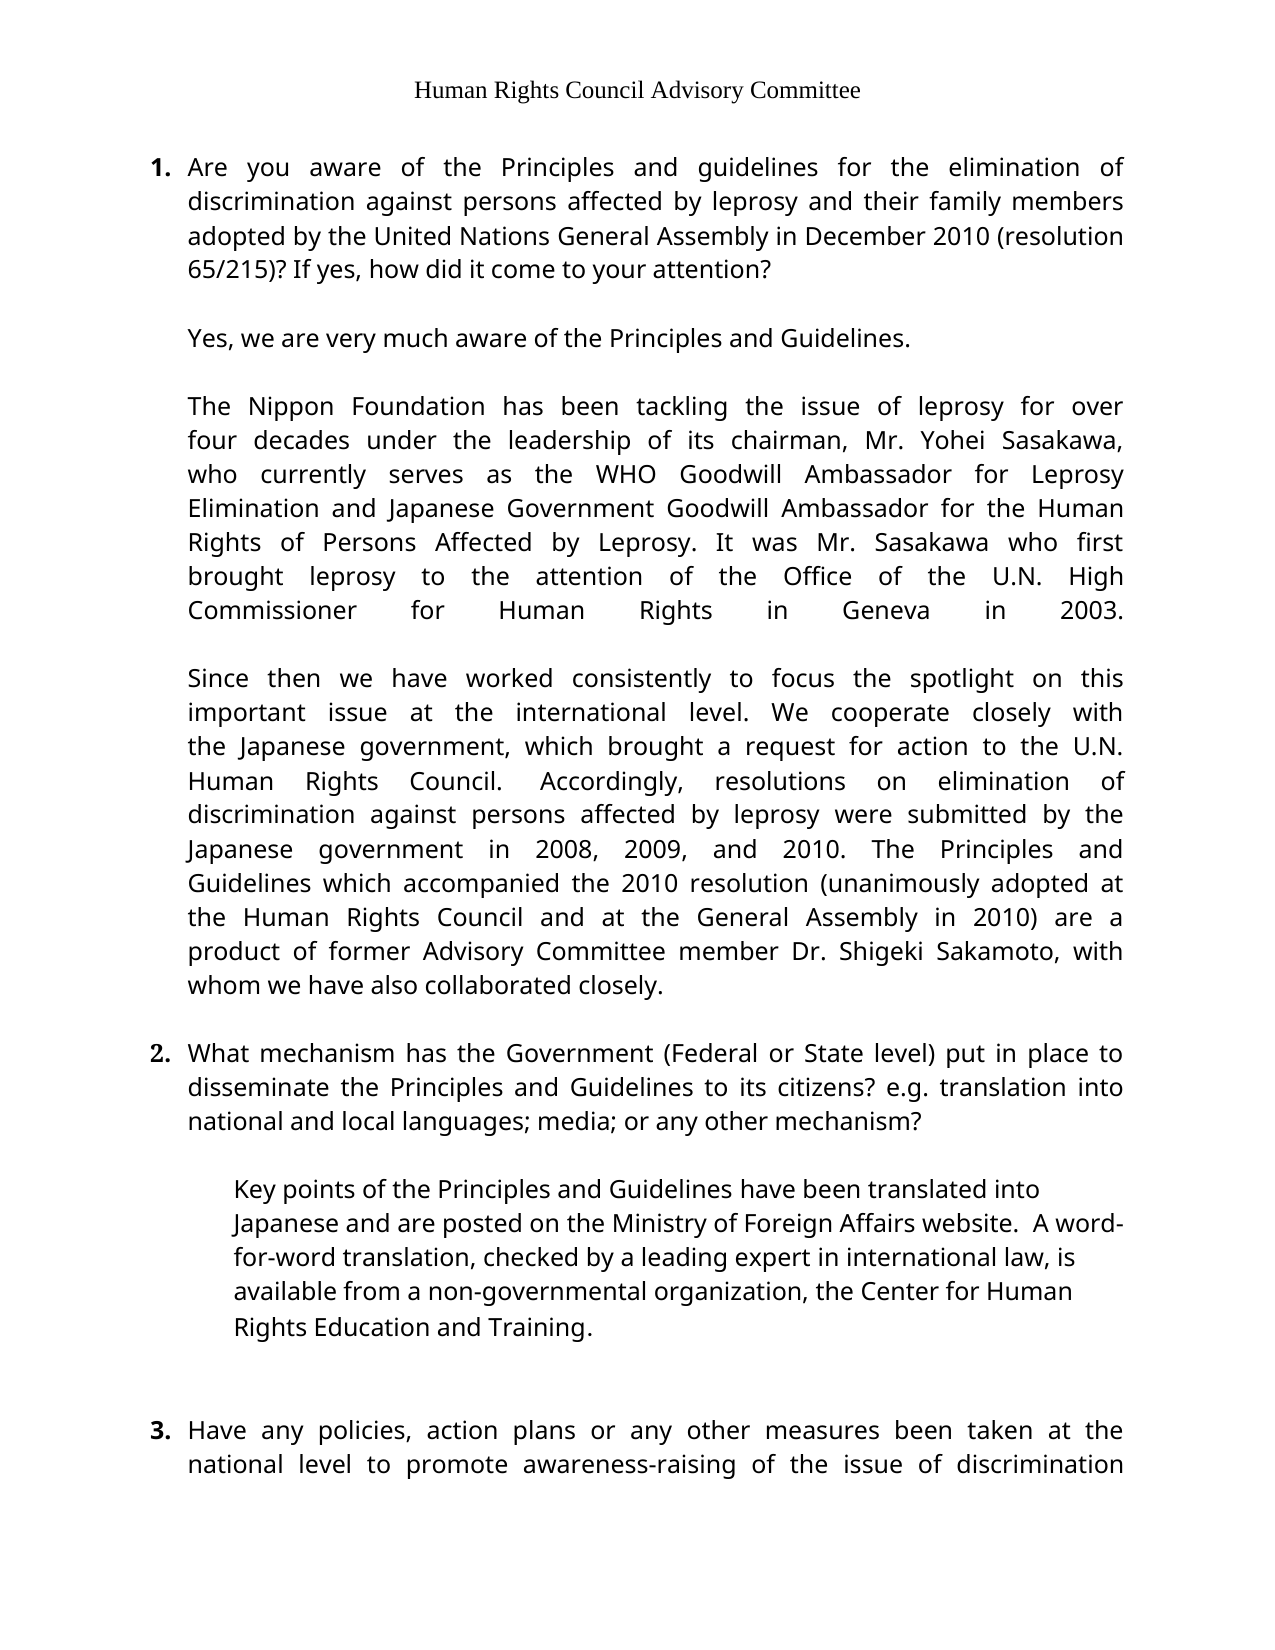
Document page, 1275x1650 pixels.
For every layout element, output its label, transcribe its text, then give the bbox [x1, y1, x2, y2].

list The Nippon Foundation has been tackling the issue of leprosy for over four decades under the leadership of its chairman, Mr. Yohei Sasakawa, who currently serves as the WHO Goodwill Ambassador for Leprosy Elimination and Japanese Government Goodwill Ambassador for the Human Rights of Persons Affected by Leprosy. It was Mr. Sasakawa who first brought leprosy to the attention of the Office of the U.N. High Commissioner for Human Rights in Geneva in 2003. Since then we have worked consistently to focus the spotlight on this important issue at the international level. We cooperate closely with the Japanese government, which brought a request for action to the U.N. Human Rights Council. Accordingly, resolutions on elimination of discrimination against persons affected by leprosy were submitted by the Japanese government in 2008, 2009, and 2010. The Principles and Guidelines which accompanied the 2010 resolution (unanimously adopted at the Human Rights Council and at the General Assembly in 2010) are a product of former Advisory Committee member Dr. Shigeki Sakamoto, with whom we have also collaborated closely. [187, 388, 1125, 1002]
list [150, 1412, 1125, 1480]
list Are you aware of the Principles and guidelines for the elimination of discrimination against persons affected by leprosy and their family members adopted by the United Nations General Assembly in December 2010 (resolution 65/215)? If yes, how did it come to your attention? [150, 150, 1125, 286]
list What mechanism has the Government (Federal or State level) put in place to disseminate the Principles and Guidelines to its citizens? e.g. translation into national and local languages; media; or any other mechanism? [150, 1036, 1125, 1138]
list Key points of the Principles and Guidelines have been translated into Japanese and are posted on the Ministry of Foreign Affairs website. A word-for-word translation, checked by a leading expert in international law, is available from a non-governmental organization, the Center for Human Rights Education and Training． [233, 1172, 1125, 1344]
list Yes, we are very much aware of the Principles and Guidelines. [187, 320, 1125, 354]
